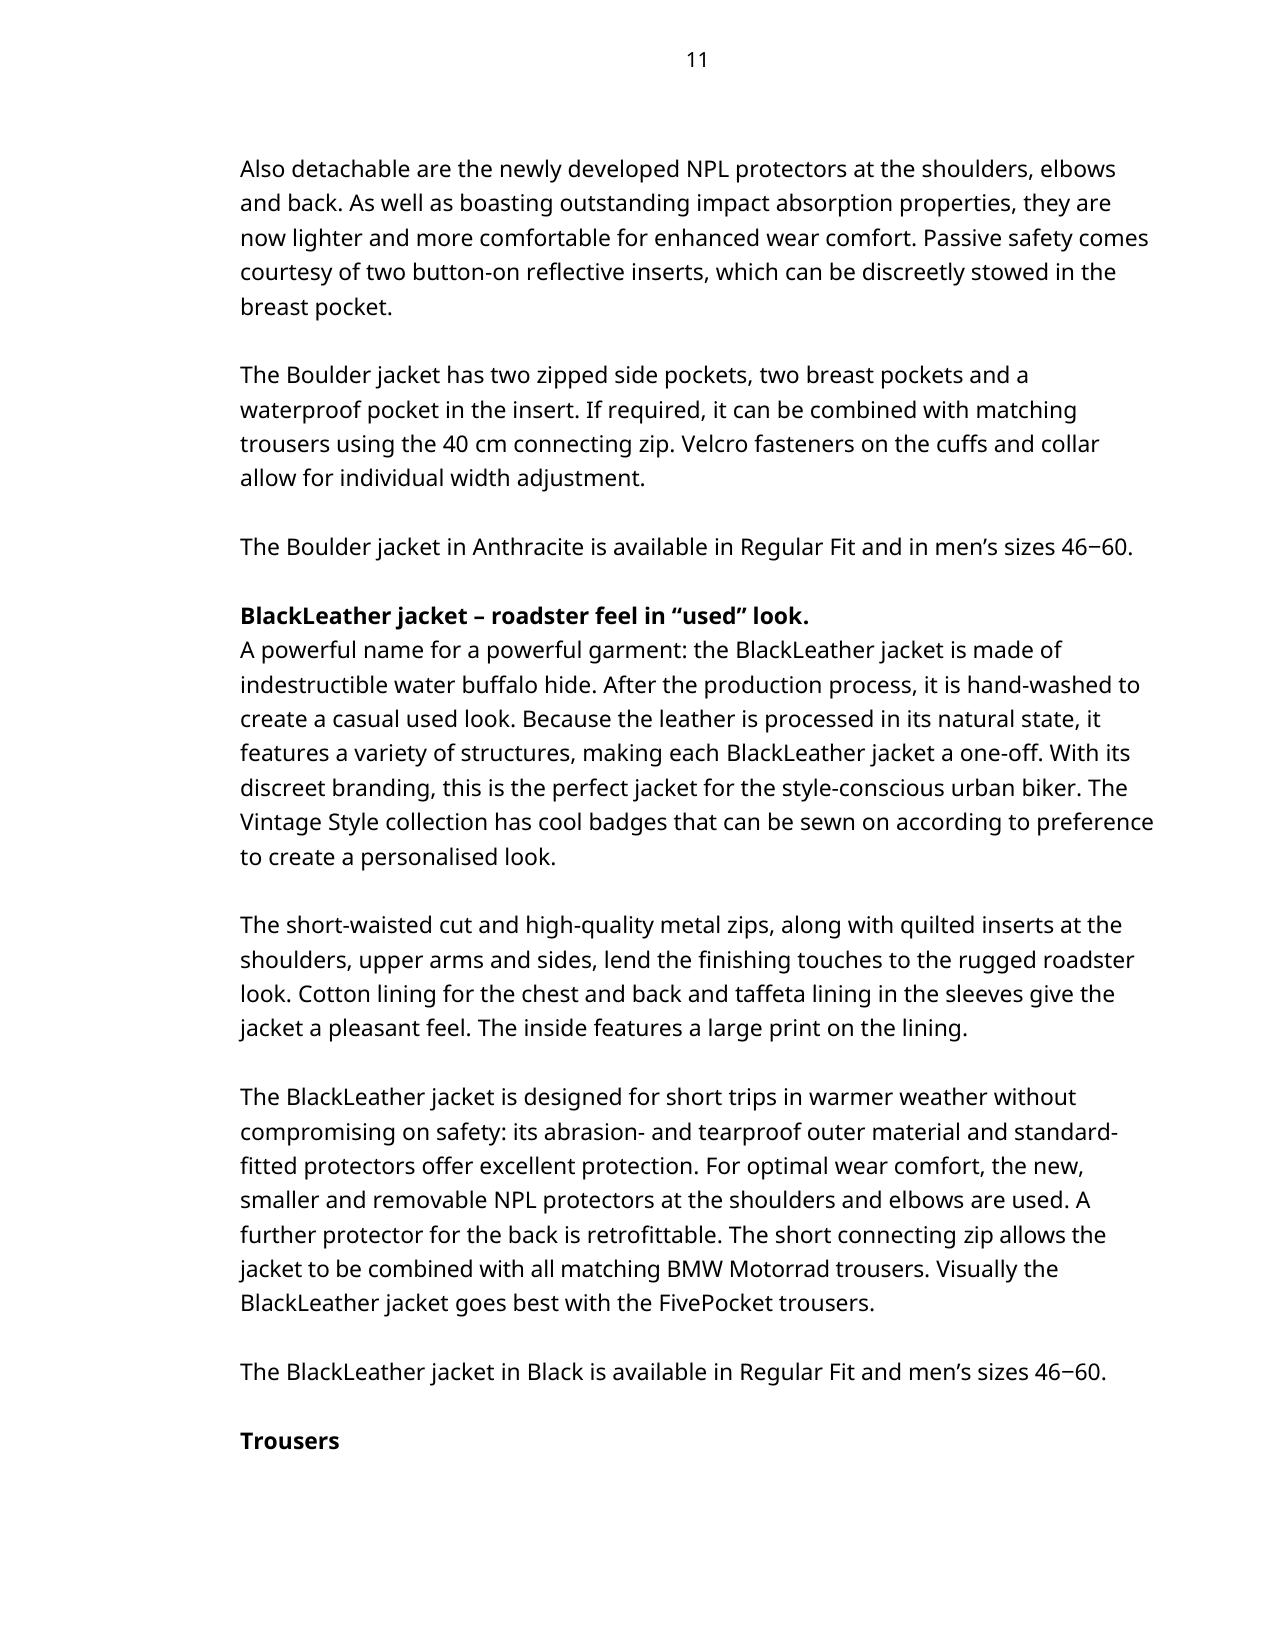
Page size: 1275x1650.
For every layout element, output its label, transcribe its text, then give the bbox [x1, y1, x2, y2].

text BlackLeather jacket – roadster feel in “used” look. A powerful name for a powerful garment: the BlackLeather jacket is made of indestructible water buffalo hide. After the production process, it is hand-washed to create a casual used look. Because the leather is processed in its natural state, it features a variety of structures, making each BlackLeather jacket a one-off. With its discreet branding, this is the perfect jacket for the style-conscious urban biker. The Vintage Style collection has cool badges that can be sewn on according to preference to create a personalised look. [240, 597, 1155, 872]
text The BlackLeather jacket is designed for short trips in warmer weather without compromising on safety: its abrasion- and tearproof outer material and standard-fitted protectors offer excellent protection. For optimal wear comfort, the new, smaller and removable NPL protectors at the shoulders and elbows are used. A further protector for the back is retrofittable. The short connecting zip allows the jacket to be combined with all matching BMW Motorrad trousers. Visually the BlackLeather jacket goes best with the FivePocket trousers. [240, 1078, 1155, 1319]
text Also detachable are the newly developed NPL protectors at the shoulders, elbows and back. As well as boasting outstanding impact absorption properties, they are now lighter and more comfortable for enhanced wear comfort. Passive safety comes courtesy of two button-on reflective inserts, which can be discreetly stowed in the breast pocket. [240, 150, 1155, 322]
text The BlackLeather jacket in Black is available in Regular Fit and men’s sizes 46‒60. [240, 1353, 1155, 1387]
text Trousers [240, 1422, 1155, 1456]
text The short-waisted cut and high-quality metal zips, along with quilted inserts at the shoulders, upper arms and sides, lend the finishing touches to the rugged roadster look. Cotton lining for the chest and back and taffeta lining in the sleeves give the jacket a pleasant feel. The inside features a large print on the lining. [240, 906, 1155, 1044]
text The Boulder jacket in Anthracite is available in Regular Fit and in men’s sizes 46‒60. [240, 528, 1155, 562]
text The Boulder jacket has two zipped side pockets, two breast pockets and a waterproof pocket in the insert. If required, it can be combined with matching trousers using the 40 cm connecting zip. Velcro fasteners on the cuffs and collar allow for individual width adjustment. [240, 356, 1155, 494]
